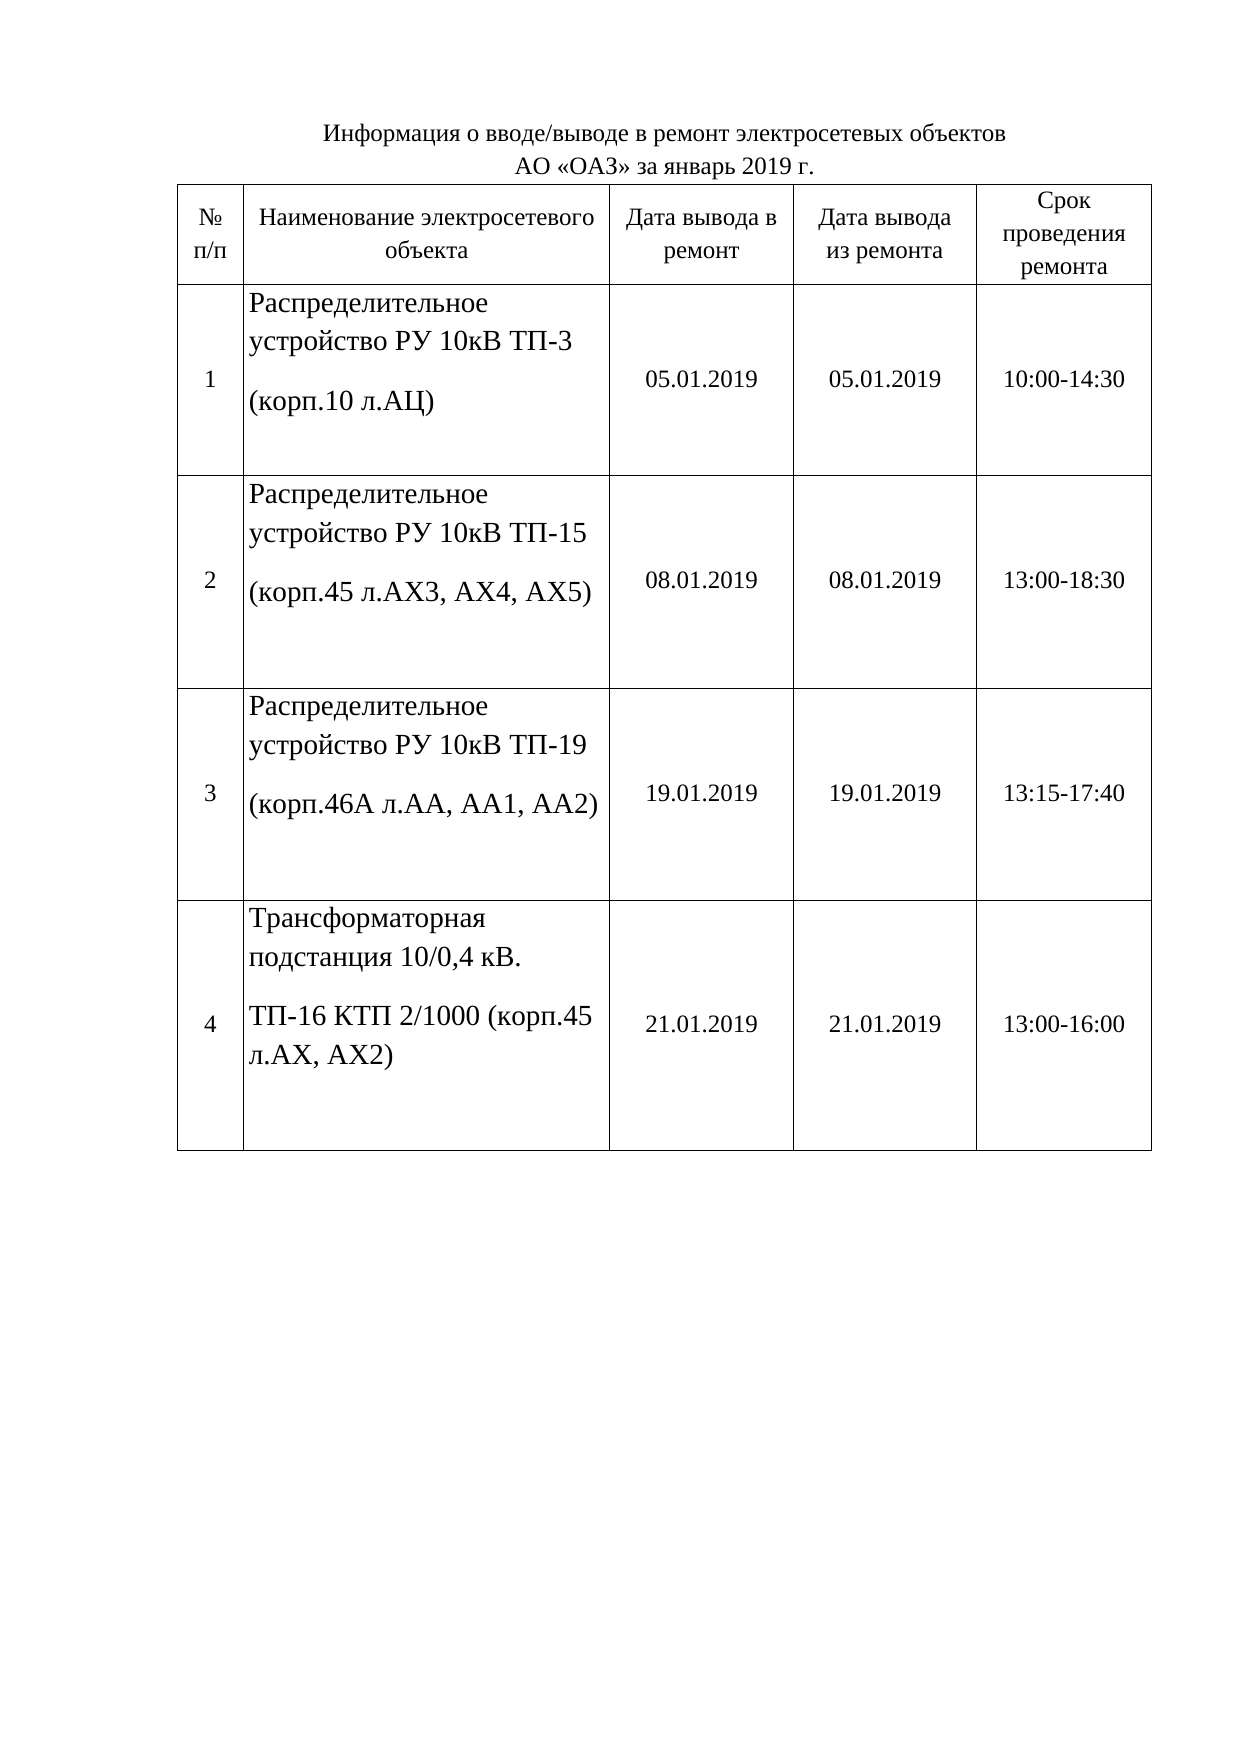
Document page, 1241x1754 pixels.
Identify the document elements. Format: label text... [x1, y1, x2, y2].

text Информация о вводе/выводе в ремонт электросетевых объектов [177, 118, 1152, 147]
table_cell 13:00-18:30 [977, 476, 1151, 687]
table_header Наименование электросетевого объекта [244, 185, 609, 284]
table_cell 21.01.2019 [794, 901, 976, 1150]
text АО «ОАЗ» за январь 2019 г. [177, 151, 1152, 180]
table_cell 13:00-16:00 [977, 901, 1151, 1150]
table_cell 10:00-14:30 [977, 285, 1151, 475]
table_cell 08.01.2019 [794, 476, 976, 687]
table_cell Трансформаторная подстанция 10/0,4 кВ. ТП-16 КТП 2/1000 (корп.45 л.АХ, АХ2) [244, 901, 609, 1150]
table_header Дата вывода из ремонта [794, 185, 976, 284]
table_cell 21.01.2019 [610, 901, 793, 1150]
table_cell 05.01.2019 [794, 285, 976, 475]
table_cell 19.01.2019 [794, 689, 976, 899]
table_header Дата вывода в ремонт [610, 185, 793, 284]
table_cell Распределительное устройство РУ 10кВ ТП-19 (корп.46А л.АА, АА1, АА2) [244, 689, 609, 899]
table_cell 19.01.2019 [610, 689, 793, 899]
table_header Срок проведения ремонта [977, 185, 1151, 284]
table_cell 05.01.2019 [610, 285, 793, 475]
table_cell 1 [178, 285, 243, 475]
table_cell 2 [178, 476, 243, 687]
table_cell 3 [178, 689, 243, 899]
table_cell 13:15-17:40 [977, 689, 1151, 899]
table_cell 08.01.2019 [610, 476, 793, 687]
table_header № п/п [178, 185, 243, 284]
table_cell 4 [178, 901, 243, 1150]
table_cell Распределительное устройство РУ 10кВ ТП-3 (корп.10 л.АЦ) [244, 285, 609, 475]
table_cell Распределительное устройство РУ 10кВ ТП-15 (корп.45 л.АХ3, АХ4, АХ5) [244, 476, 609, 687]
